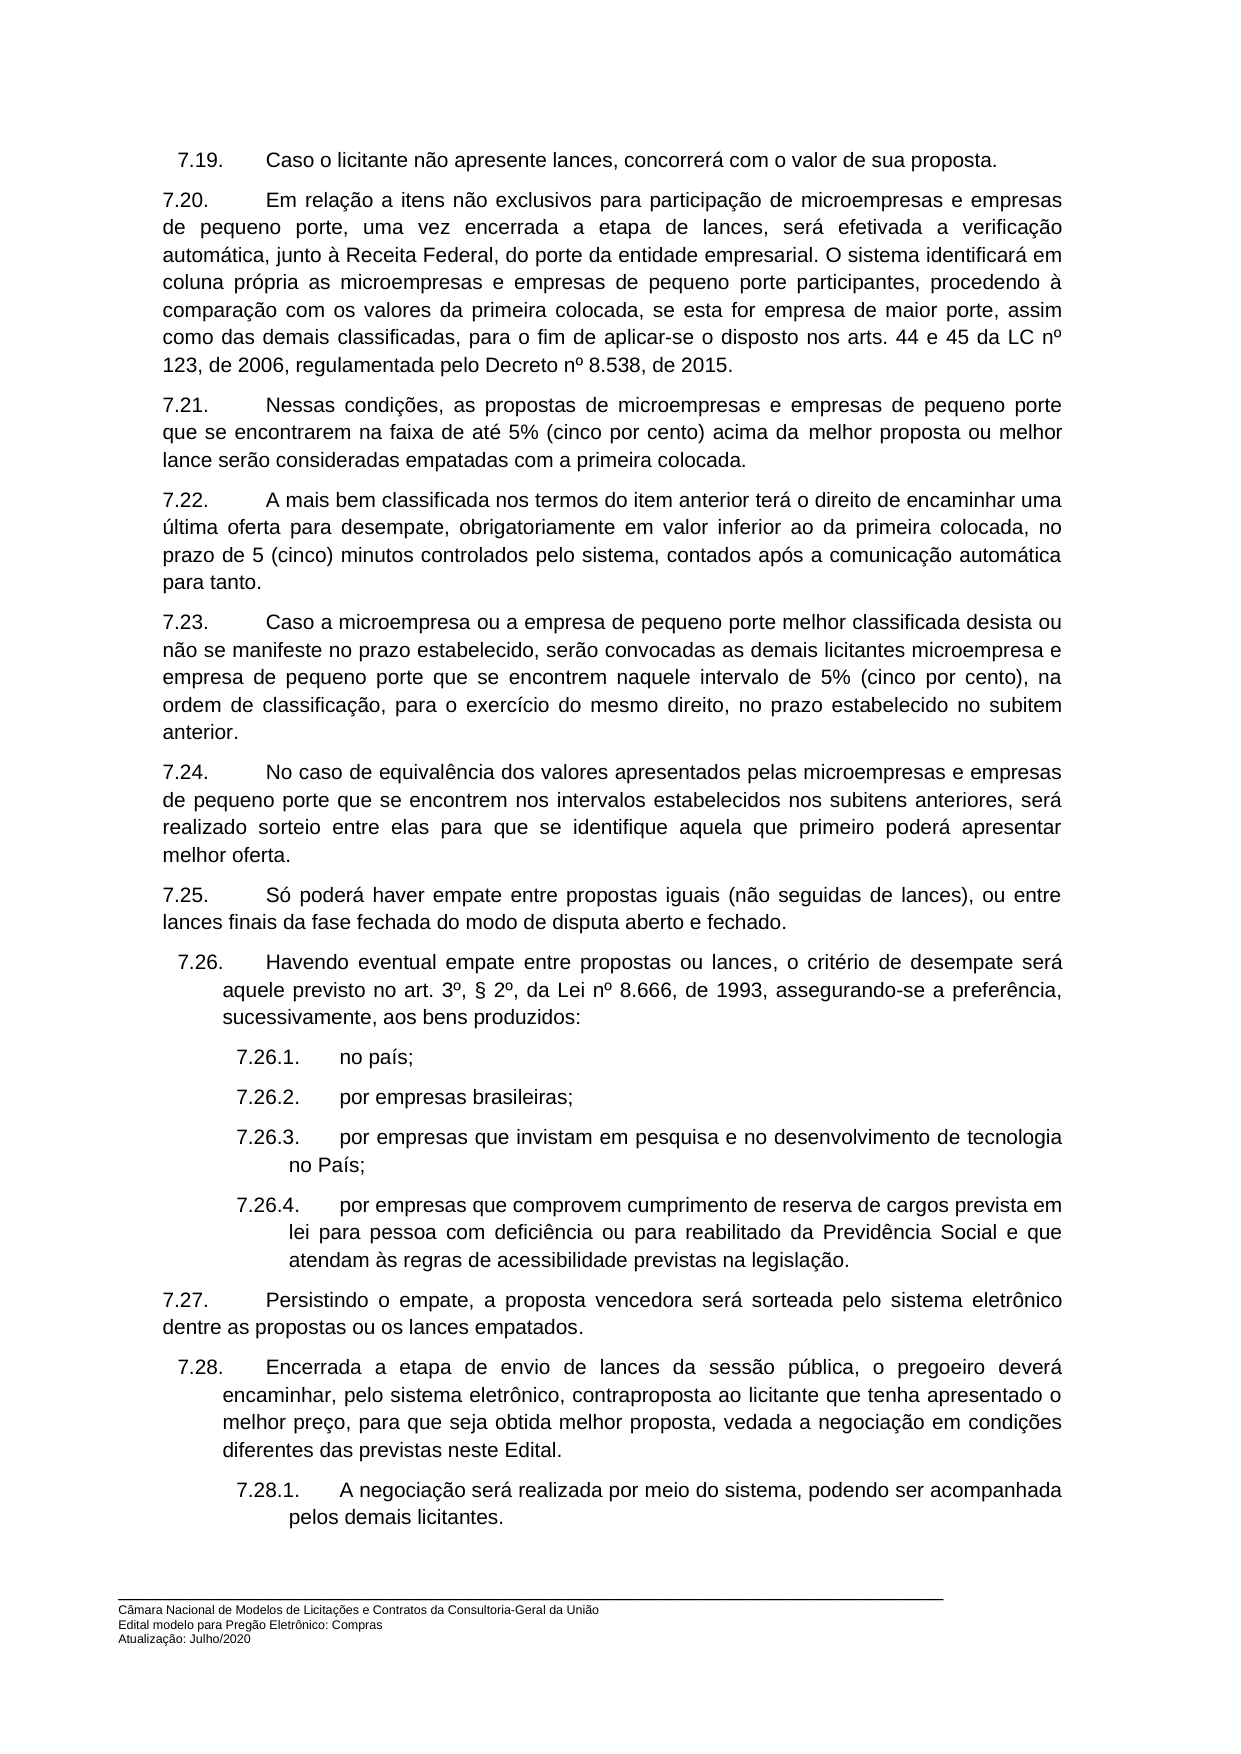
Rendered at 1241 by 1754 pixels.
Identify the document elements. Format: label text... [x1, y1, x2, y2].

list No caso de equivalência dos valores apresentados pelas microempresas e empresas de pequeno porte que se encontrem nos intervalos estabelecidos nos subitens anteriores, será realizado sorteio entre elas para que se identifique aquela que primeiro poderá apresentar melhor oferta. [162, 760, 1063, 867]
list Caso o licitante não apresente lances, concorrerá com o valor de sua proposta. [177, 148, 1063, 172]
list Persistindo o empate, a proposta vencedora será sorteada pelo sistema eletrônico dentre as propostas ou os lances empatados. [162, 1288, 1063, 1339]
list A negociação será realizada por meio do sistema, podendo ser acompanhada pelos demais licitantes. [236, 1478, 1063, 1529]
list Caso a microempresa ou a empresa de pequeno porte melhor classificada desista ou não se manifeste no prazo estabelecido, serão convocadas as demais licitantes microempresa e empresa de pequeno porte que se encontrem naquele intervalo de 5% (cinco por cento), na ordem de classificação, para o exercício do mesmo direito, no prazo estabelecido no subitem anterior. [162, 610, 1063, 744]
list por empresas brasileiras; [236, 1085, 1063, 1109]
list por empresas que comprovem cumprimento de reserva de cargos prevista em lei para pessoa com deficiência ou para reabilitado da Previdência Social e que atendam às regras de acessibilidade previstas na legislação. [236, 1193, 1063, 1272]
list Em relação a itens não exclusivos para participação de microempresas e empresas de pequeno porte, uma vez encerrada a etapa de lances, será efetivada a verificação automática, junto à Receita Federal, do porte da entidade empresarial. O sistema identificará em coluna própria as microempresas e empresas de pequeno porte participantes, procedendo à comparação com os valores da primeira colocada, se esta for empresa de maior porte, assim como das demais classificadas, para o fim de aplicar-se o disposto nos arts. 44 e 45 da LC nº 123, de 2006, regulamentada pelo Decreto nº 8.538, de 2015. [162, 188, 1063, 377]
list por empresas que invistam em pesquisa e no desenvolvimento de tecnologia no País; [236, 1125, 1063, 1177]
list Só poderá haver empate entre propostas iguais (não seguidas de lances), ou entre lances finais da fase fechada do modo de disputa aberto e fechado. [162, 883, 1063, 934]
list no país; [236, 1045, 1063, 1069]
list Encerrada a etapa de envio de lances da sessão pública, o pregoeiro deverá encaminhar, pelo sistema eletrônico, contraproposta ao licitante que tenha apresentado o melhor preço, para que seja obtida melhor proposta, vedada a negociação em condições diferentes das previstas neste Edital. [177, 1355, 1063, 1462]
list Nessas condições, as propostas de microempresas e empresas de pequeno porte que se encontrarem na faixa de até 5% (cinco por cento) acima da melhor proposta ou melhor lance serão consideradas empatadas com a primeira colocada. [162, 393, 1063, 472]
list Havendo eventual empate entre propostas ou lances, o critério de desempate será aquele previsto no art. 3º, § 2º, da Lei nº 8.666, de 1993, assegurando-se a preferência, sucessivamente, aos bens produzidos: [177, 950, 1063, 1029]
list A mais bem classificada nos termos do item anterior terá o direito de encaminhar uma última oferta para desempate, obrigatoriamente em valor inferior ao da primeira colocada, no prazo de 5 (cinco) minutos controlados pelo sistema, contados após a comunicação automática para tanto. [162, 488, 1063, 594]
